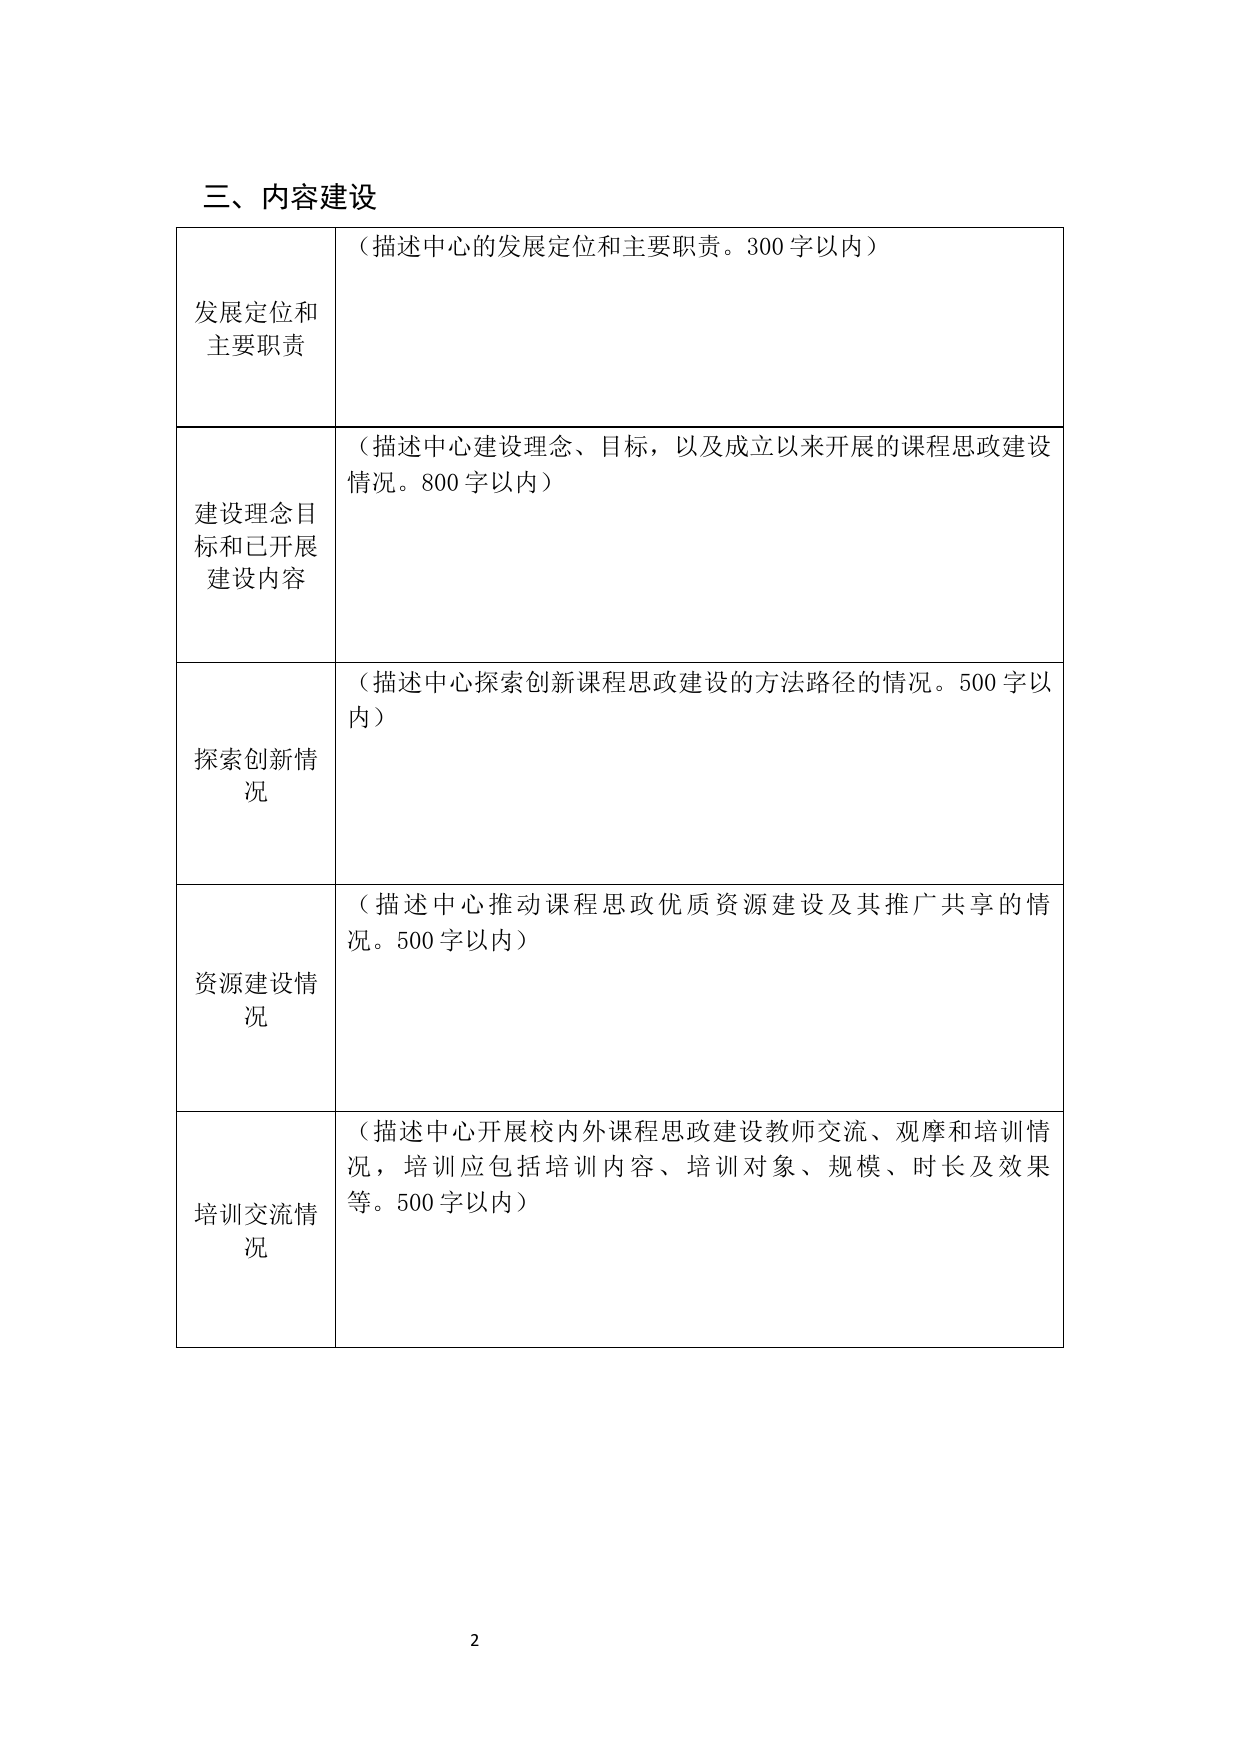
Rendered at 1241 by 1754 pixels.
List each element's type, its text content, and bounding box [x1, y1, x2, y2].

list 内容建设 [202, 162, 1053, 227]
table_cell （描述中心建设理念、目标，以及成立以来开展的课程思政建设情况。800字以内） [336, 428, 1063, 662]
table_cell 探索创新情况 [177, 663, 335, 884]
table_cell （描述中心推动课程思政优质资源建设及其推广共享的情况。500字以内） [336, 885, 1063, 1111]
table_cell （描述中心开展校内外课程思政建设教师交流、观摩和培训情况，培训应包括培训内容、培训对象、规模、时长及效果等。500字以内） [336, 1112, 1063, 1347]
table_cell （描述中心探索创新课程思政建设的方法路径的情况。500字以内） [336, 663, 1063, 884]
table_header 发展定位和 主要职责 [177, 228, 335, 426]
table_cell 资源建设情况 [177, 885, 335, 1111]
table_cell 建设理念目标和已开展建设内容 [177, 428, 335, 662]
table_header （描述中心的发展定位和主要职责。300字以内） [336, 228, 1063, 426]
table_cell 培训交流情况 [177, 1112, 335, 1347]
